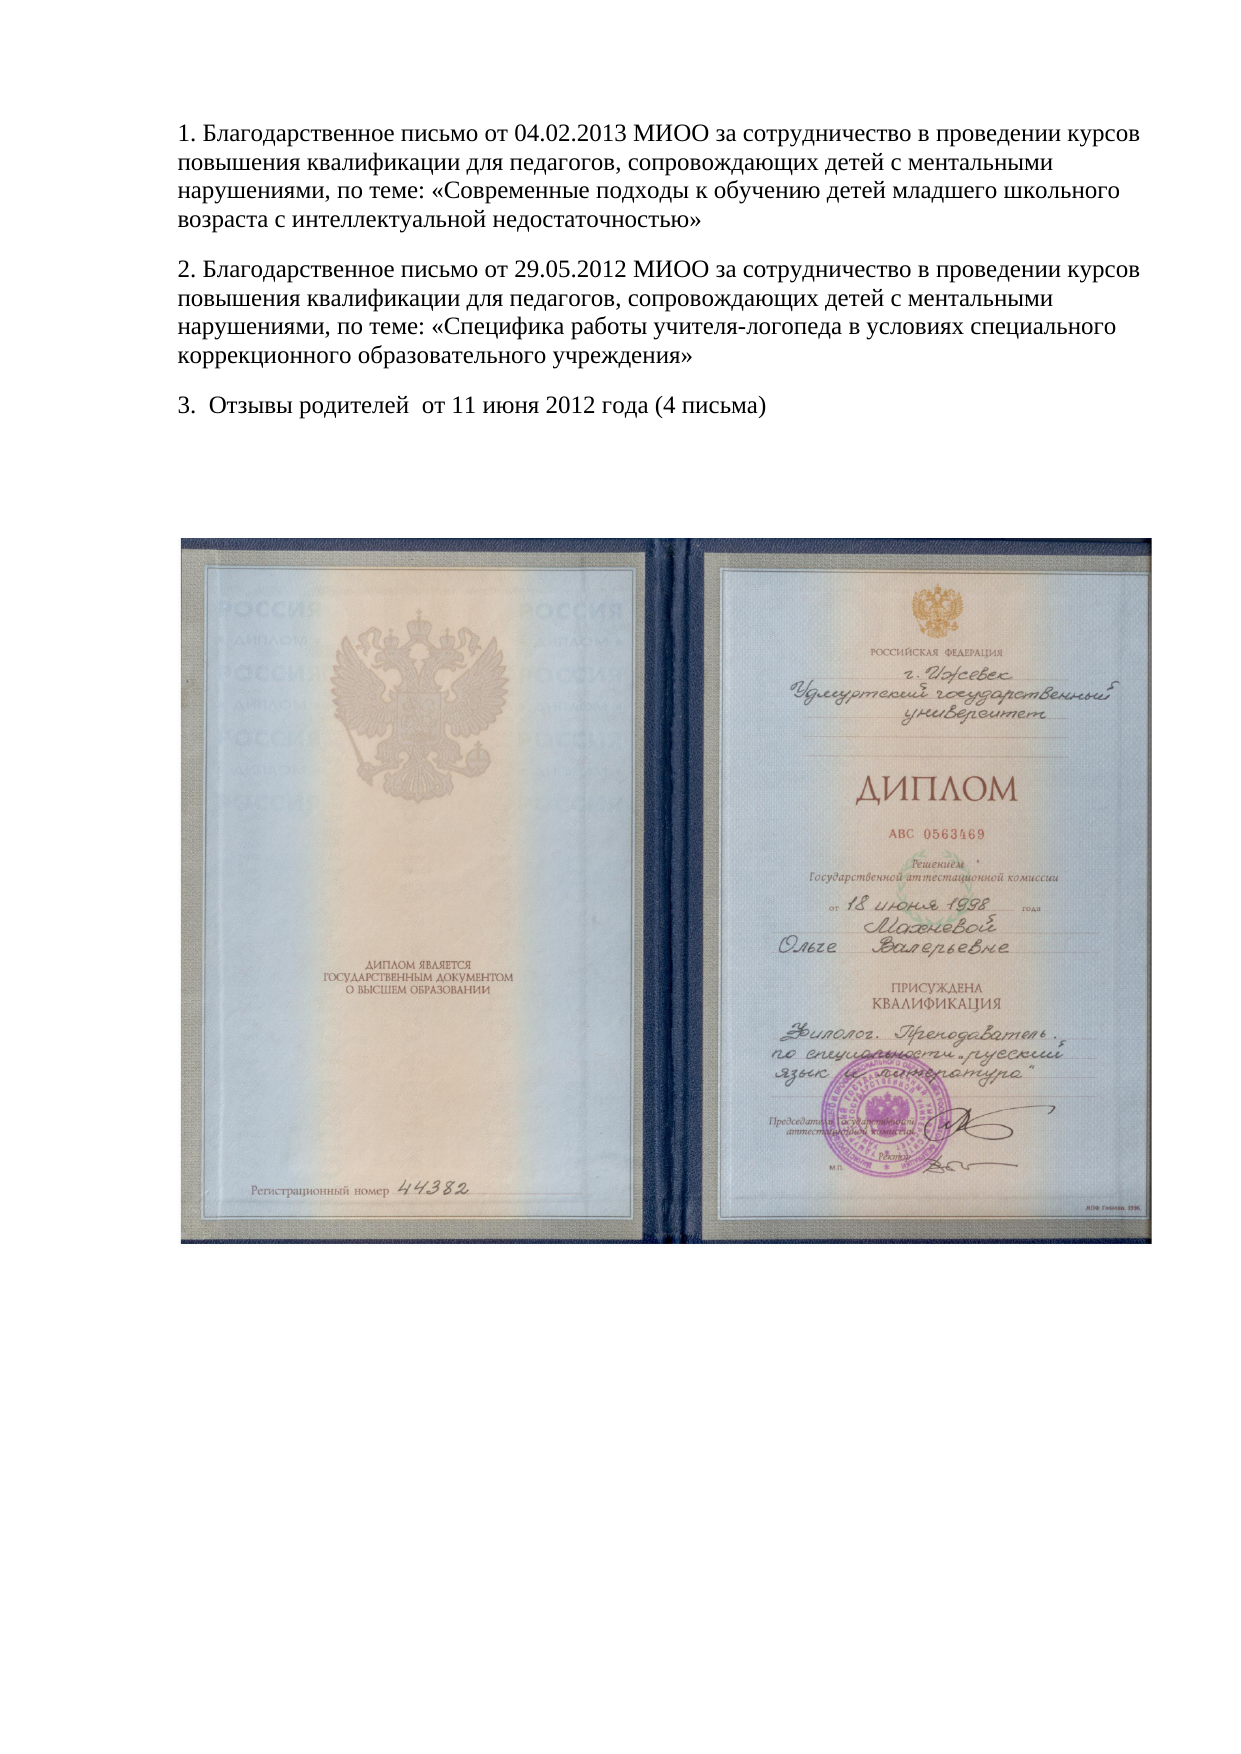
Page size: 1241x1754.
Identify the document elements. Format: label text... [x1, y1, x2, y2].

text 1. Благодарственное письмо от 04.02.2013 МИОО за сотрудничество в проведении курсов повышения квалификации для педагогов, сопровождающих детей с ментальными нарушениями, по теме: «Современные подходы к обучению детей младшего школьного возраста с интеллектуальной недостаточностью» [177, 118, 1152, 233]
text 2. Благодарственное письмо от 29.05.2012 МИОО за сотрудничество в проведении курсов повышения квалификации для педагогов, сопровождающих детей с ментальными нарушениями, по теме: «Специфика работы учителя-логопеда в условиях специального коррекционного образовательного учреждения» [177, 254, 1152, 369]
picture [177, 538, 1152, 1248]
text 3. Отзывы родителей от 11 июня 2012 года (4 письма) [177, 390, 1152, 418]
